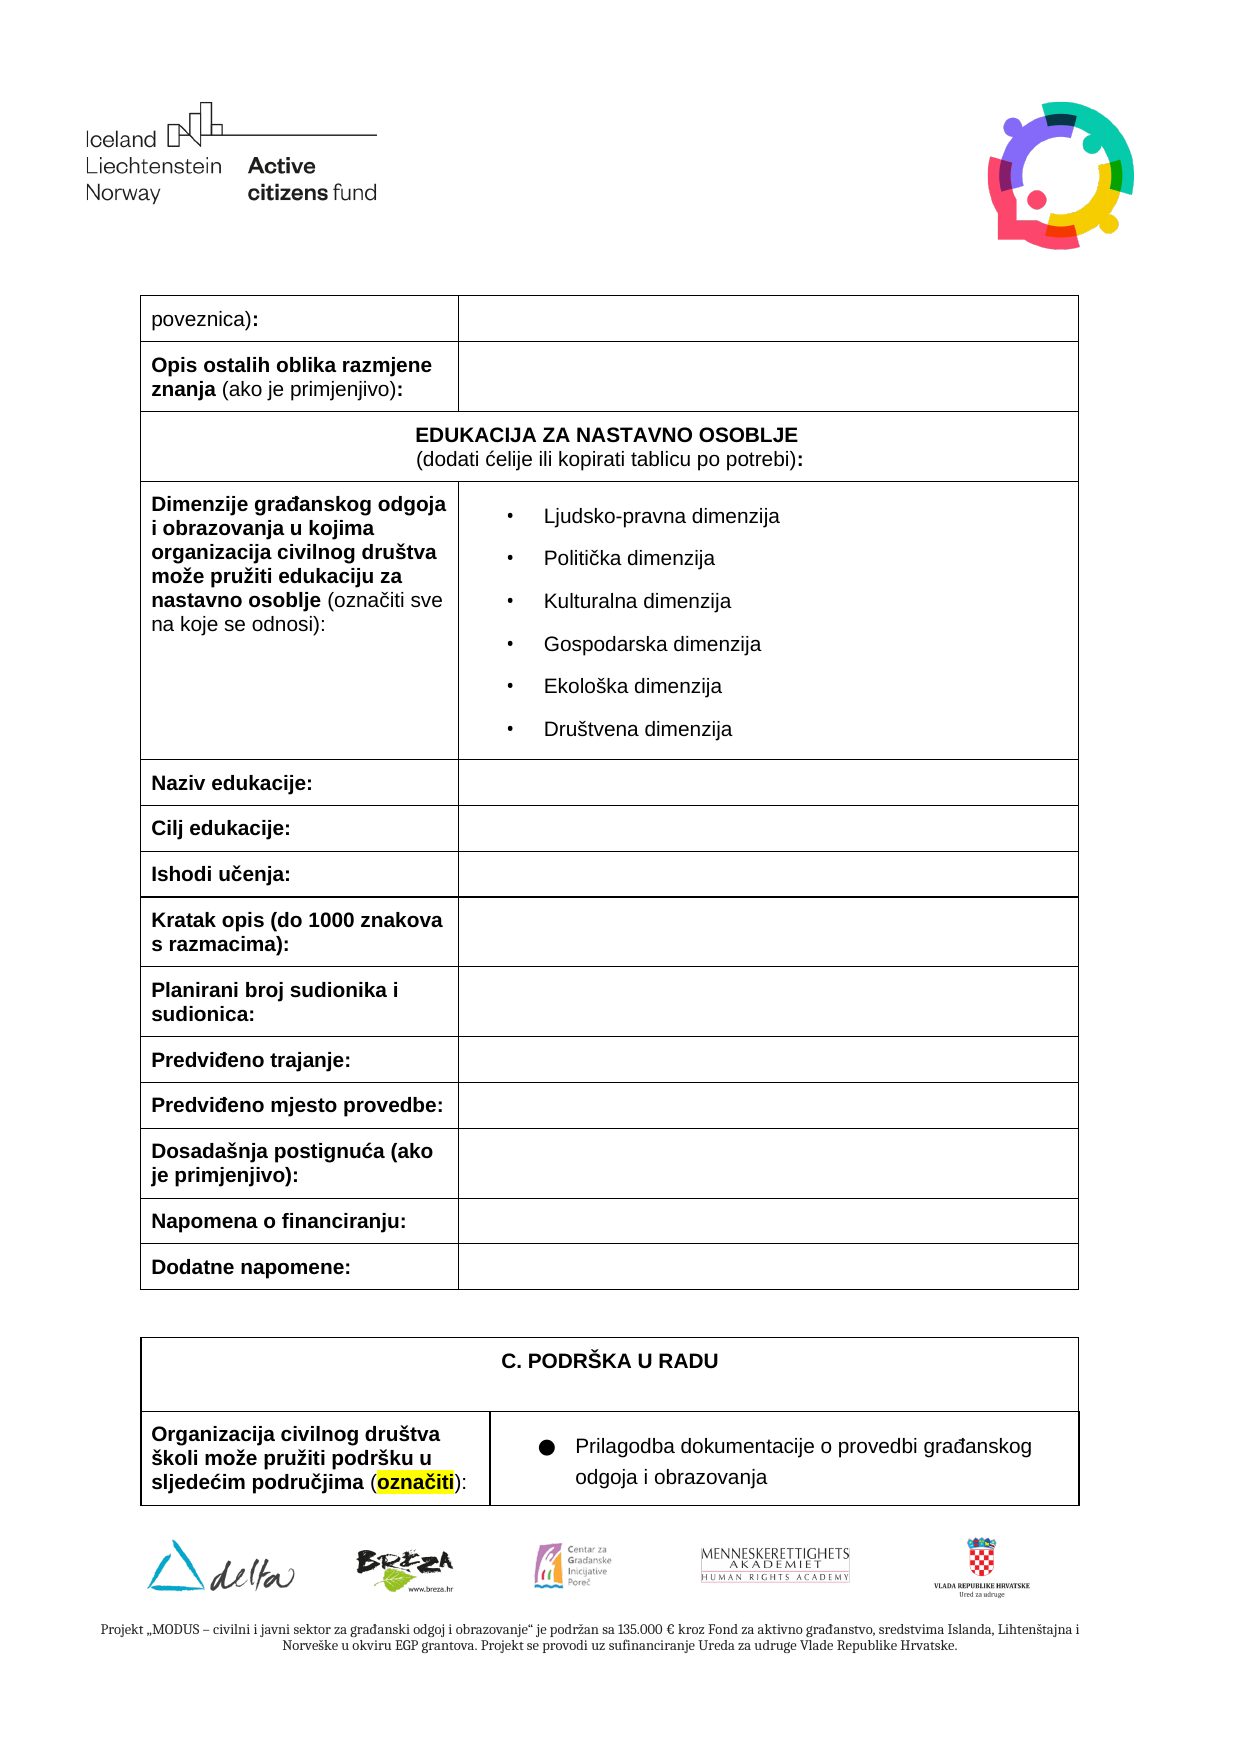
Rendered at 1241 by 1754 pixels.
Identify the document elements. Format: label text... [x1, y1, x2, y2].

table_cell Cilj edukacije: [141, 806, 458, 851]
table_cell [459, 852, 1078, 896]
table_cell Napomena o financiranju: [141, 1199, 458, 1243]
table_cell Kratak opis (do 1000 znakova s razmacima): [141, 898, 458, 966]
table_cell Predviđeno trajanje: [141, 1037, 458, 1082]
table_cell [459, 296, 1078, 341]
table_cell [459, 1244, 1078, 1289]
table_cell Dosadašnja postignuća (ako je primjenjivo): [141, 1129, 458, 1197]
table_cell Planirani broj sudionika i sudionica: [141, 967, 458, 1036]
table_cell [459, 806, 1078, 851]
table_cell Predviđeno mjesto provedbe: [141, 1083, 458, 1128]
picture [120, 1515, 1061, 1621]
table_cell [459, 1129, 1078, 1197]
picture [31, 46, 1189, 268]
table_cell Organizacija civilnog društva školi može pružiti podršku u sljedećim područjima (označiti): [142, 1412, 489, 1504]
table_cell Ljudsko-pravna dimenzija Politička dimenzija Kulturalna dimenzija Gospodarska dimenzija Ekološka dimenzija Društvena dimenzija [459, 482, 1078, 759]
table_cell [459, 1037, 1078, 1082]
table_cell [459, 967, 1078, 1036]
table_cell Naziv edukacije: [141, 760, 458, 805]
table_cell Ishodi učenja: [141, 852, 458, 896]
table_cell [459, 760, 1078, 805]
table_cell Opis ostalih oblika razmjene znanja (ako je primjenjivo): [141, 342, 458, 411]
table_cell [459, 1083, 1078, 1128]
table_cell [459, 1199, 1078, 1243]
table_header C. PODRŠKA U RADU [142, 1338, 1078, 1411]
table_cell [459, 898, 1078, 966]
table_cell Dostupni materijali za nastavno osoblje (naziv i poveznica): [141, 296, 458, 341]
table_cell EDUKACIJA ZA NASTAVNO OSOBLJE (dodati ćelije ili kopirati tablicu po potrebi): [141, 412, 1078, 481]
table_cell Dimenzije građanskog odgoja i obrazovanja u kojima organizacija civilnog društva može pružiti edukaciju za nastavno osoblje (označiti sve na koje se odnosi): [141, 482, 458, 759]
table_cell Dodatne napomene: [141, 1244, 458, 1289]
table_cell [459, 342, 1078, 411]
